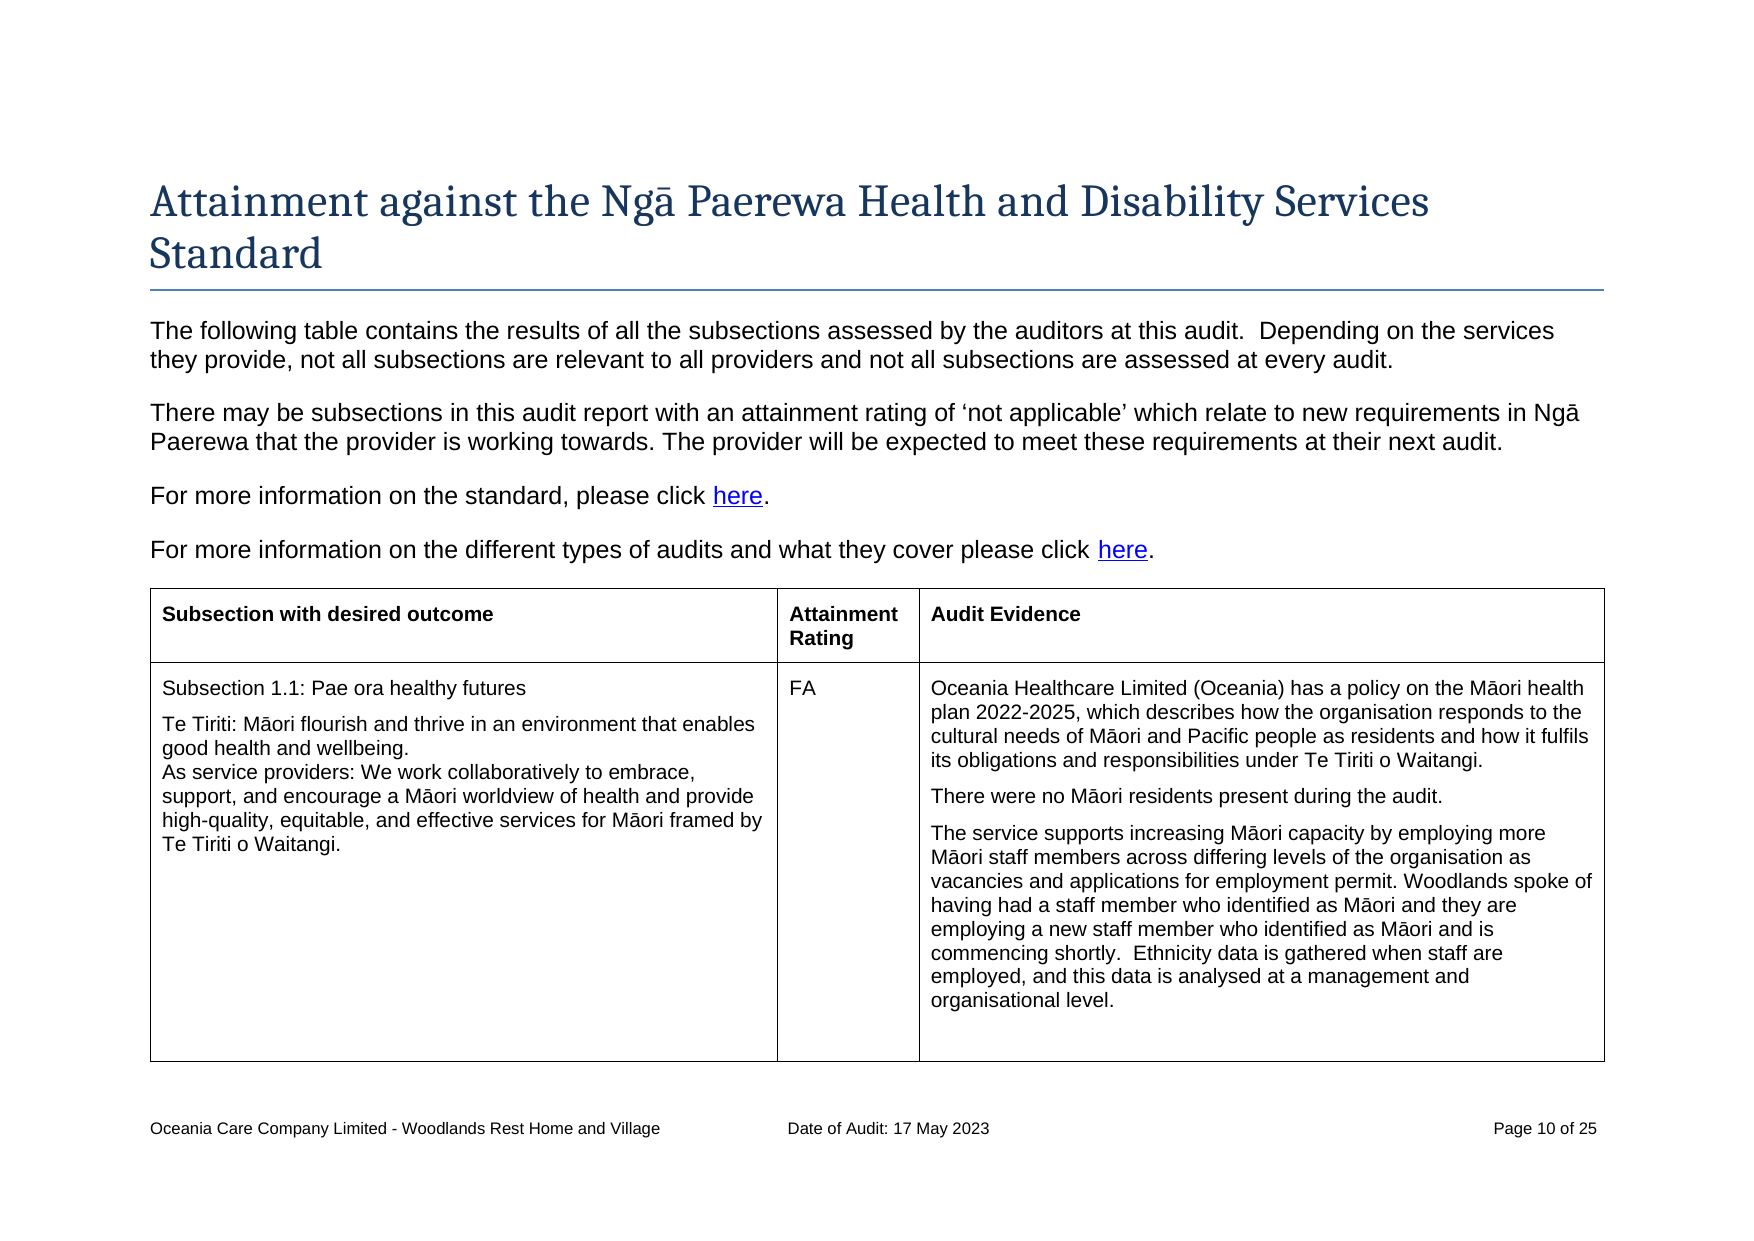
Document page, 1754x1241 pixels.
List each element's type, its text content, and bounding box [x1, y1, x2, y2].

table_header Audit Evidence [920, 589, 1604, 662]
text For more information on the standard, please click here. [150, 481, 1604, 509]
table_header Subsection with desired outcome [151, 589, 777, 662]
table_cell Oceania Healthcare Limited (Oceania) has a policy on the Māori health plan 2022-2025, which describes how the organisation responds to the cultural needs of Māori and Pacific people as residents and how it fulfils its obligations and responsibilities under Te Tiriti o Waitangi. There were no Māori residents present during the audit. The service supports increasing Māori capacity by employing more Māori staff members across differing levels of the organisation as vacancies and applications for employment permit. Woodlands spoke of having had a staff member who identified as Māori and they are employing a new staff member who identified as Māori and is commencing shortly. Ethnicity data is gathered when staff are employed, and this data is analysed at a management and organisational level. [920, 663, 1604, 1061]
table_cell FA [778, 663, 919, 1061]
table_header Attainment Rating [778, 589, 919, 662]
text There may be subsections in this audit report with an attainment rating of ‘not applicable’ which relate to new requirements in Ngā Paerewa that the provider is working towards. The provider will be expected to meet these requirements at their next audit. [150, 398, 1604, 456]
text For more information on the different types of audits and what they cover please click here. [150, 534, 1604, 563]
table_cell Subsection 1.1: Pae ora healthy futures Te Tiriti: Māori flourish and thrive in an environment that enables good health and wellbeing. As service providers: We work collaboratively to embrace, support, and encourage a Māori worldview of health and provide high-quality, equitable, and effective services for Māori framed by Te Tiriti o Waitangi. [151, 663, 777, 1061]
text The following table contains the results of all the subsections assessed by the auditors at this audit. Depending on the services they provide, not all subsections are relevant to all providers and not all subsections are assessed at every audit. [150, 316, 1604, 373]
subtitle Attainment against the Ngā Paerewa Health and Disability Services Standard [150, 175, 1604, 289]
